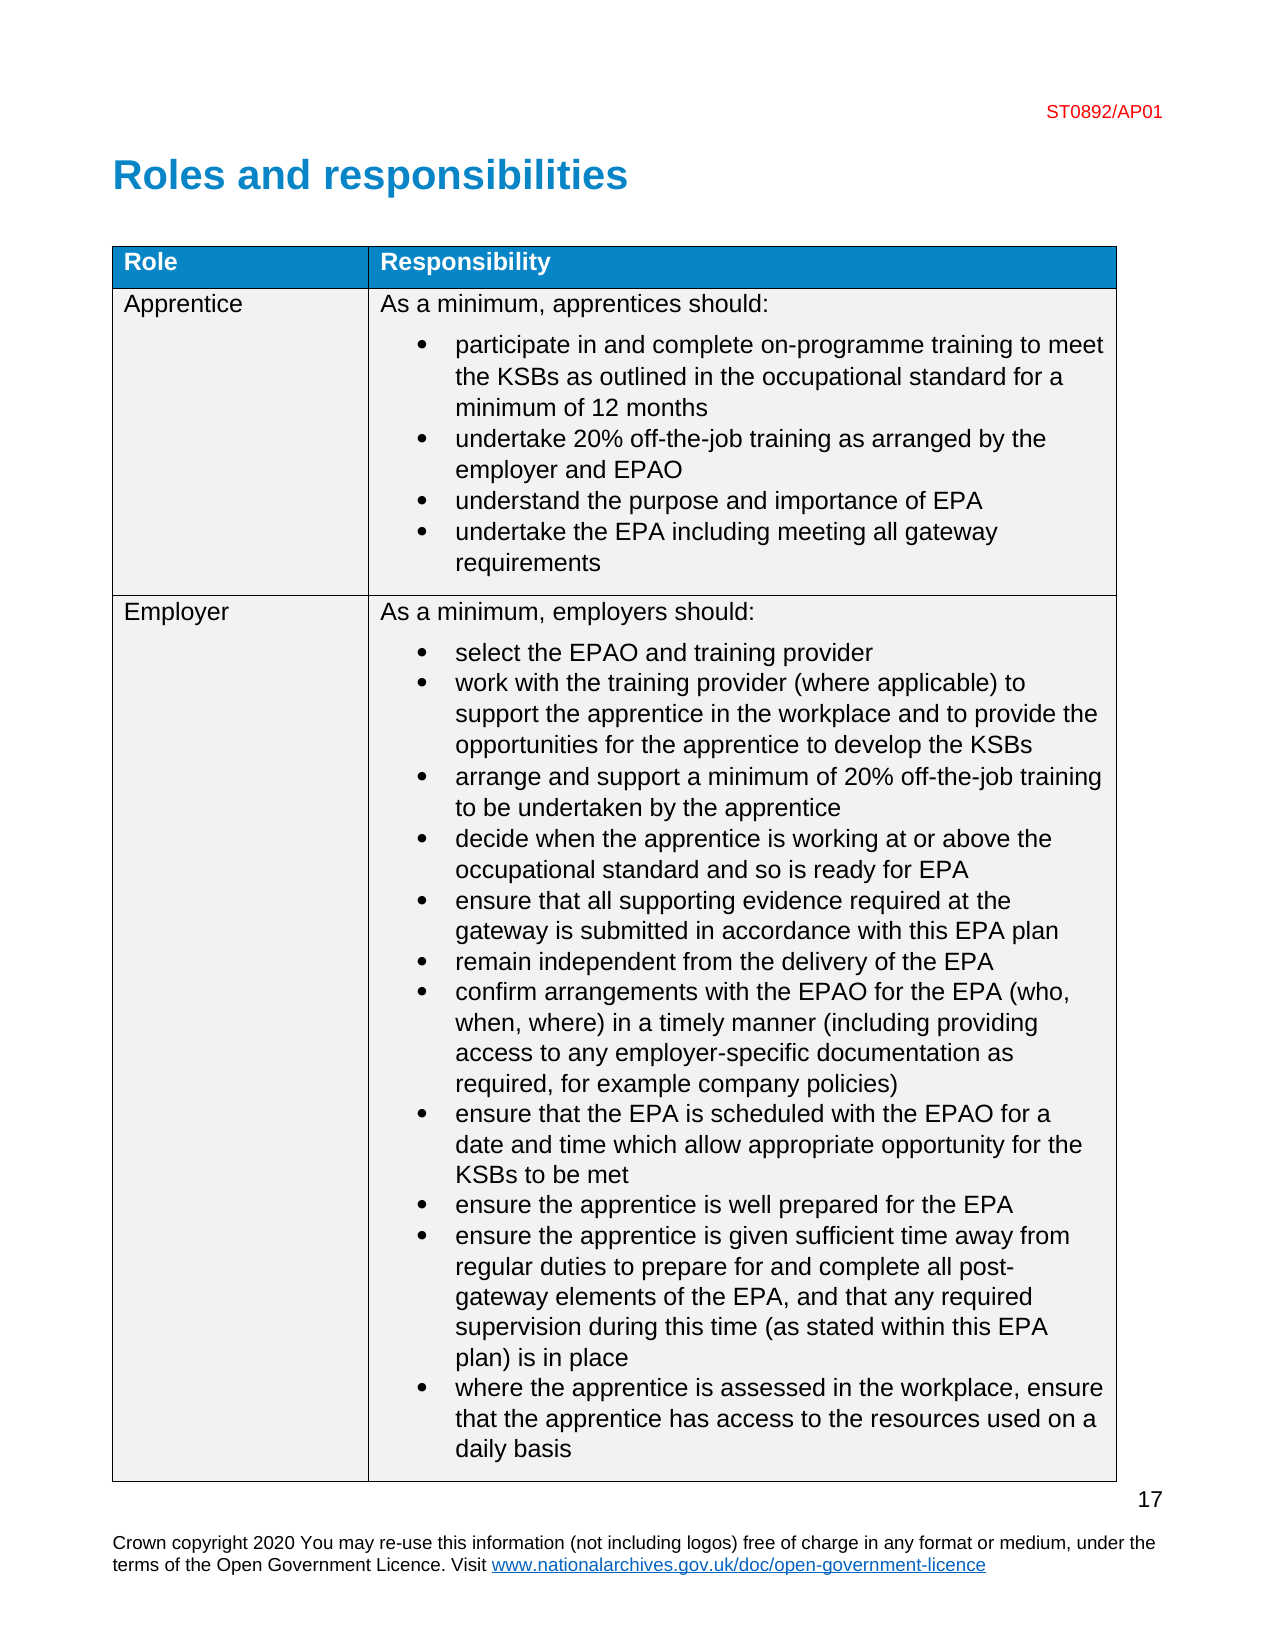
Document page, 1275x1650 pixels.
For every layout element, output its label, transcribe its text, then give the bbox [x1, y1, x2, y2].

table_cell Apprentice [113, 289, 368, 595]
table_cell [369, 596, 1116, 1481]
subtitle Roles and responsibilities [112, 150, 1163, 246]
table_header Responsibility [369, 247, 1116, 288]
table_cell Employer [113, 596, 368, 1481]
table_cell As a minimum, apprentices should: participate in and complete on-programme training to meet the KSBs as outlined in the occupational standard for a minimum of 12 months undertake 20% off-the-job training as arranged by the employer and EPAO understand the purpose and importance of EPA undertake the EPA including meeting all gateway requirements [369, 289, 1116, 595]
table_header Role [113, 247, 368, 288]
